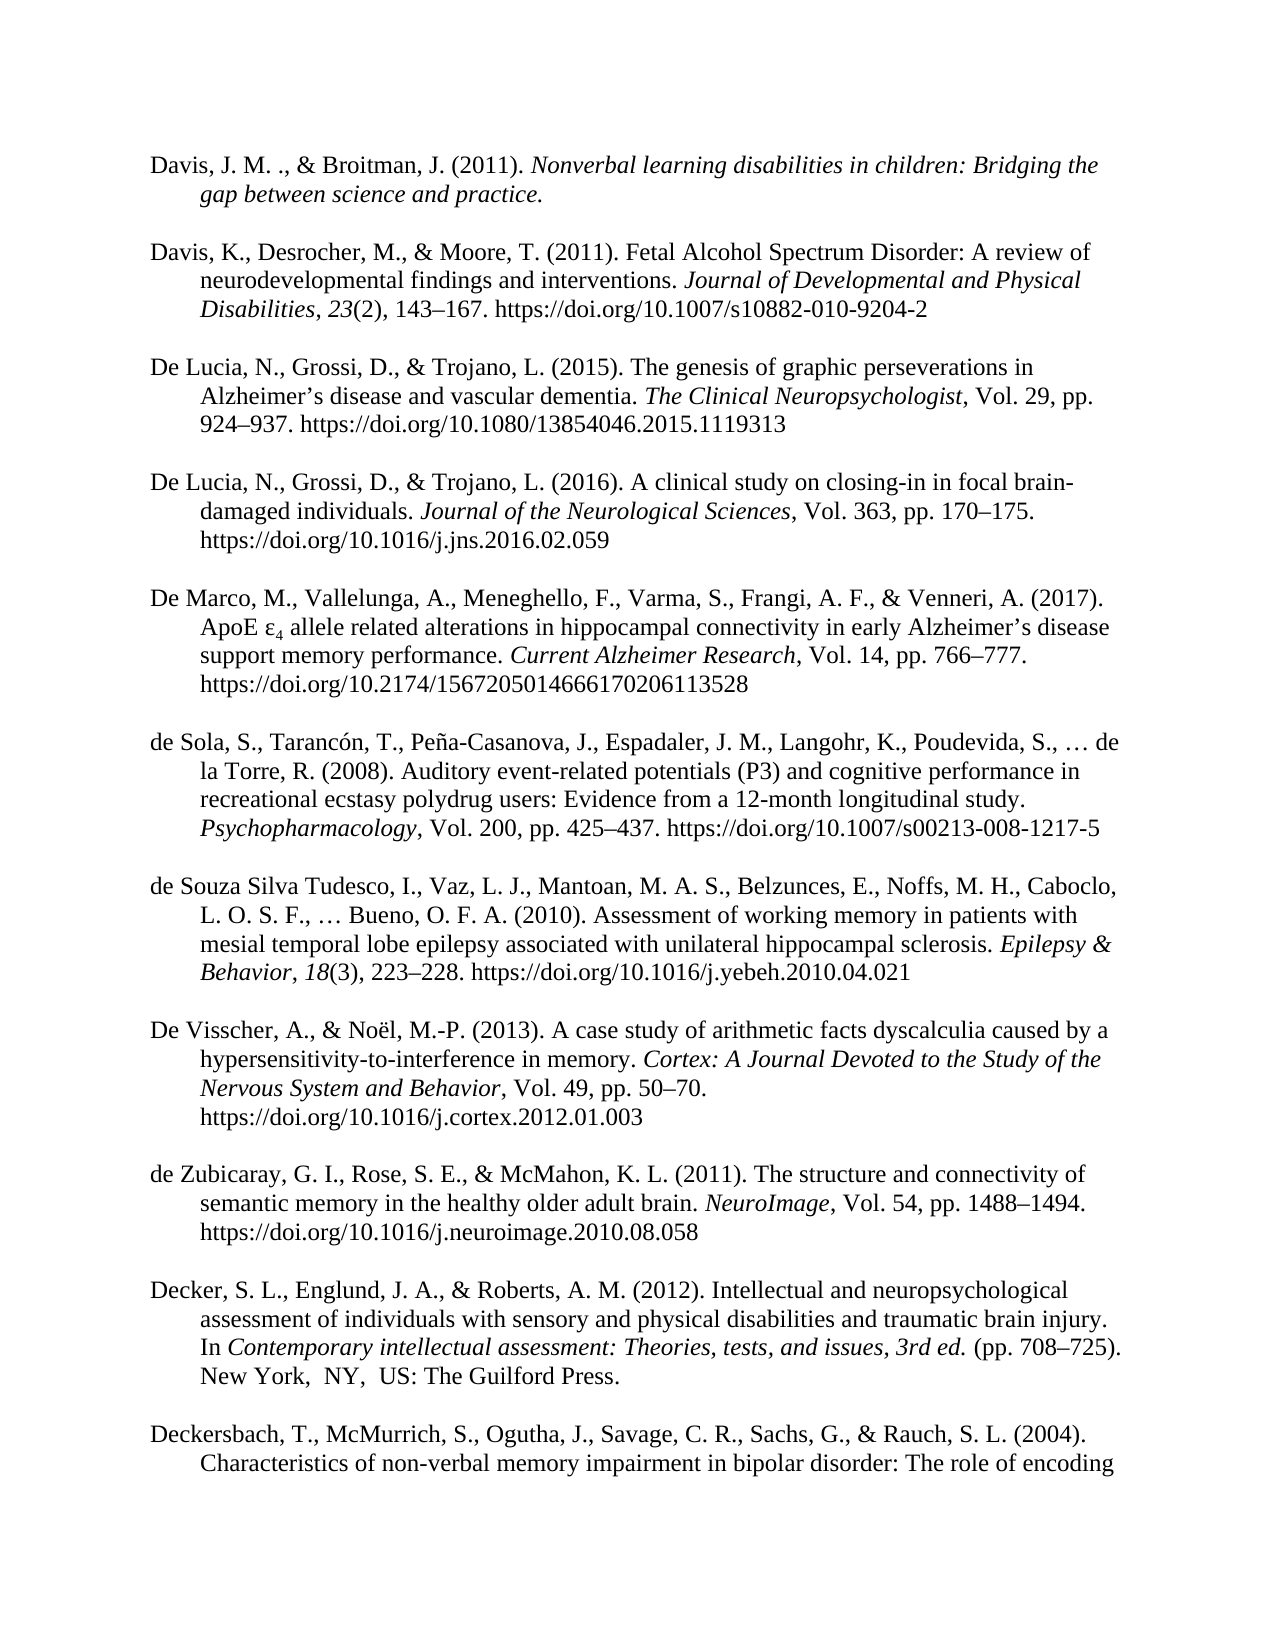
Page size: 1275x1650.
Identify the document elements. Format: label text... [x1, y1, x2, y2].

text de Souza Silva Tudesco, I., Vaz, L. J., Mantoan, M. A. S., Belzunces, E., Noffs, M. H., Caboclo, L. O. S. F., … Bueno, O. F. A. (2010). Assessment of working memory in patients with mesial temporal lobe epilepsy associated with unilateral hippocampal sclerosis. Epilepsy & Behavior, 18(3), 223–228. https://doi.org/10.1016/j.yebeh.2010.04.021 [150, 871, 1125, 986]
text Decker, S. L., Englund, J. A., & Roberts, A. M. (2012). Intellectual and neuropsychological assessment of individuals with sensory and physical disabilities and traumatic brain injury. In Contemporary intellectual assessment: Theories, tests, and issues, 3rd ed. (pp. 708–725). New York, NY, US: The Guilford Press. [150, 1275, 1125, 1390]
text De Lucia, N., Grossi, D., & Trojano, L. (2015). The genesis of graphic perseverations in Alzheimer’s disease and vascular dementia. The Clinical Neuropsychologist, Vol. 29, pp. 924–937. https://doi.org/10.1080/13854046.2015.1119313 [150, 352, 1125, 438]
text De Visscher, A., & Noël, M.-P. (2013). A case study of arithmetic facts dyscalculia caused by a hypersensitivity-to-interference in memory. Cortex: A Journal Devoted to the Study of the Nervous System and Behavior, Vol. 49, pp. 50–70. https://doi.org/10.1016/j.cortex.2012.01.003 [150, 1015, 1125, 1130]
text de Zubicaray, G. I., Rose, S. E., & McMahon, K. L. (2011). The structure and connectivity of semantic memory in the healthy older adult brain. NeuroImage, Vol. 54, pp. 1488–1494. https://doi.org/10.1016/j.neuroimage.2010.08.058 [150, 1159, 1125, 1246]
text Davis, J. M. ., & Broitman, J. (2011). Nonverbal learning disabilities in children: Bridging the gap between science and practice. [150, 150, 1125, 207]
text Davis, K., Desrocher, M., & Moore, T. (2011). Fetal Alcohol Spectrum Disorder: A review of neurodevelopmental findings and interventions. Journal of Developmental and Physical Disabilities, 23(2), 143–167. https://doi.org/10.1007/s10882-010-9204-2 [150, 237, 1125, 323]
text de Sola, S., Tarancón, T., Peña-Casanova, J., Espadaler, J. M., Langohr, K., Poudevida, S., … de la Torre, R. (2008). Auditory event-related potentials (P3) and cognitive performance in recreational ecstasy polydrug users: Evidence from a 12-month longitudinal study. Psychopharmacology, Vol. 200, pp. 425–437. https://doi.org/10.1007/s00213-008-1217-5 [150, 727, 1125, 842]
text De Lucia, N., Grossi, D., & Trojano, L. (2016). A clinical study on closing-in in focal brain-damaged individuals. Journal of the Neurological Sciences, Vol. 363, pp. 170–175. https://doi.org/10.1016/j.jns.2016.02.059 [150, 467, 1125, 554]
text De Marco, M., Vallelunga, A., Meneghello, F., Varma, S., Frangi, A. F., & Venneri, A. (2017). ApoE ε₄ allele related alterations in hippocampal connectivity in early Alzheimer’s disease support memory performance. Current Alzheimer Research, Vol. 14, pp. 766–777. https://doi.org/10.2174/1567205014666170206113528 [150, 583, 1125, 698]
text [150, 1419, 1125, 1477]
